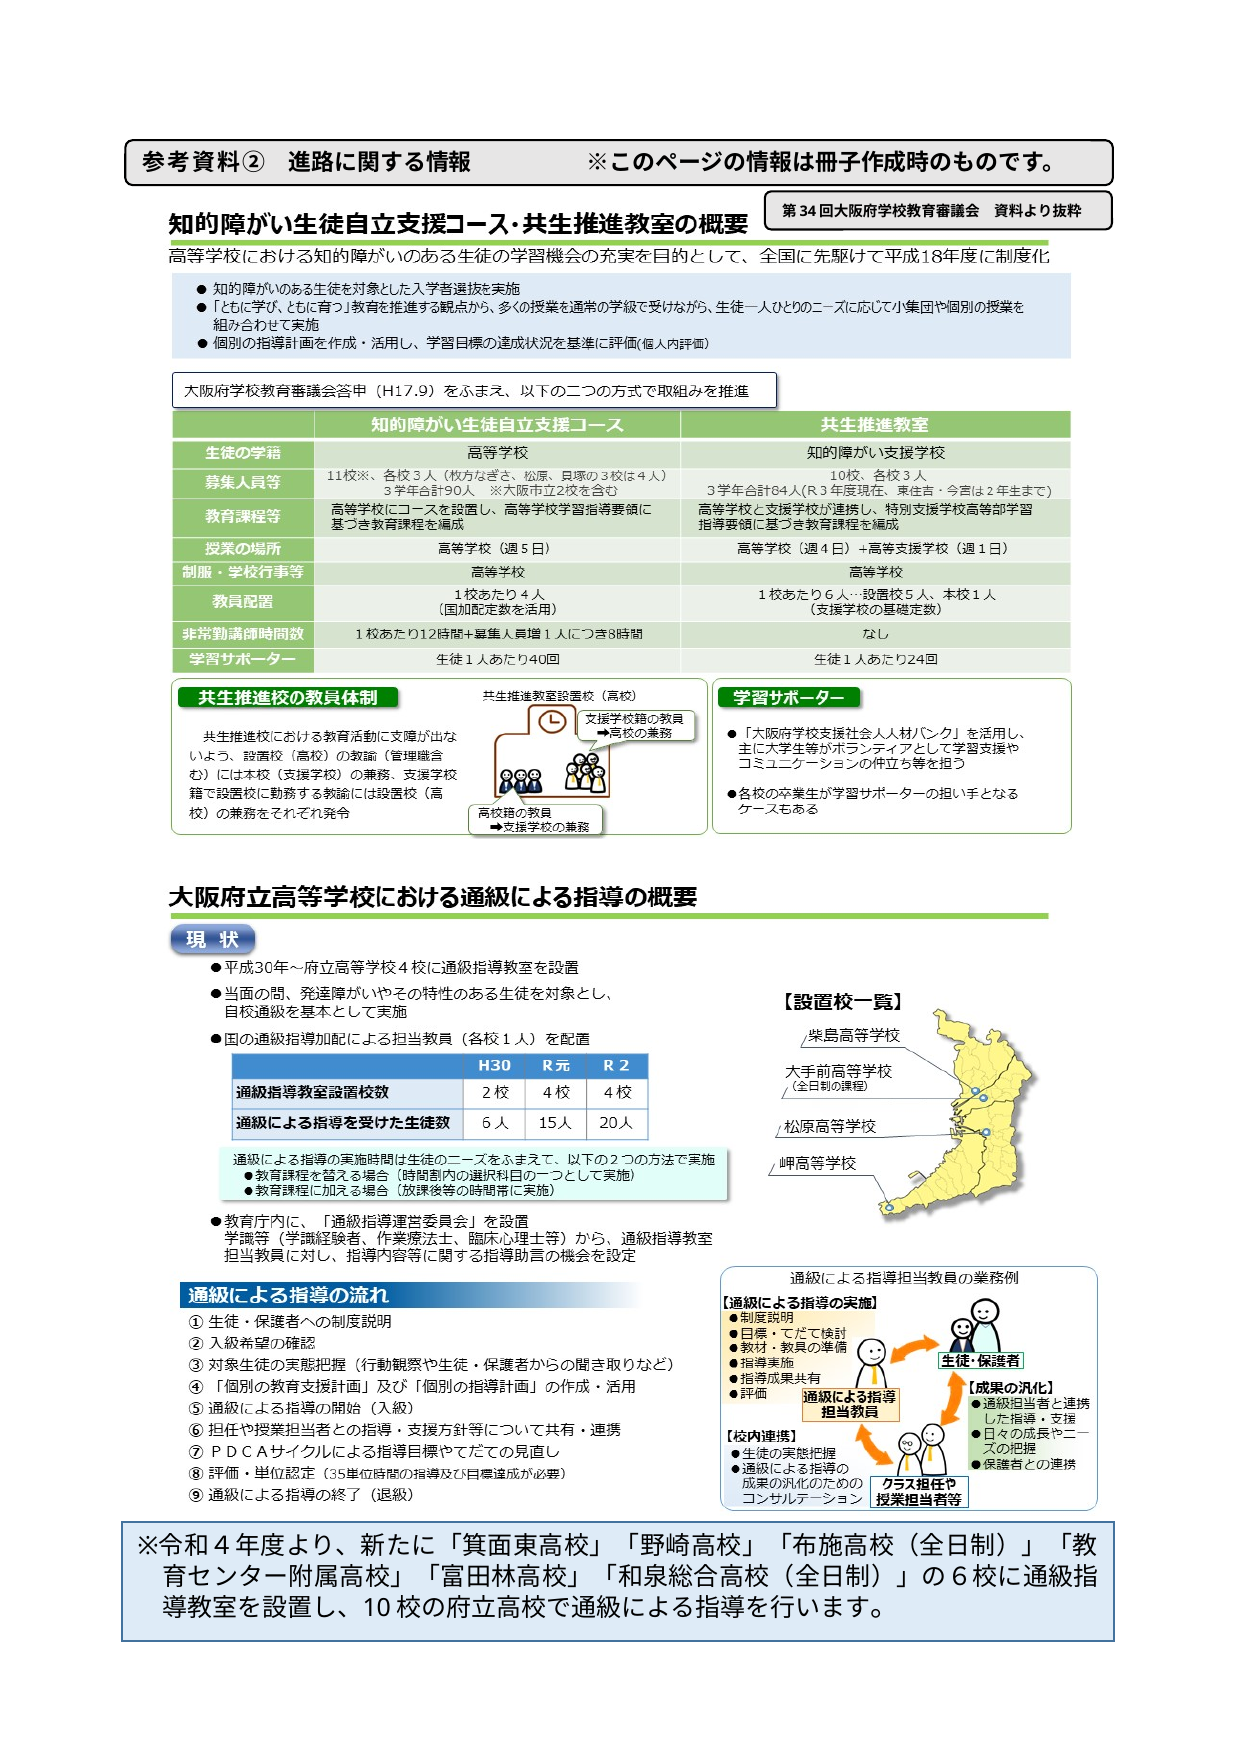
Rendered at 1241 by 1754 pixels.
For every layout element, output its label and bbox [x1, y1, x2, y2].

picture [124, 193, 1117, 839]
picture [124, 867, 1117, 1516]
